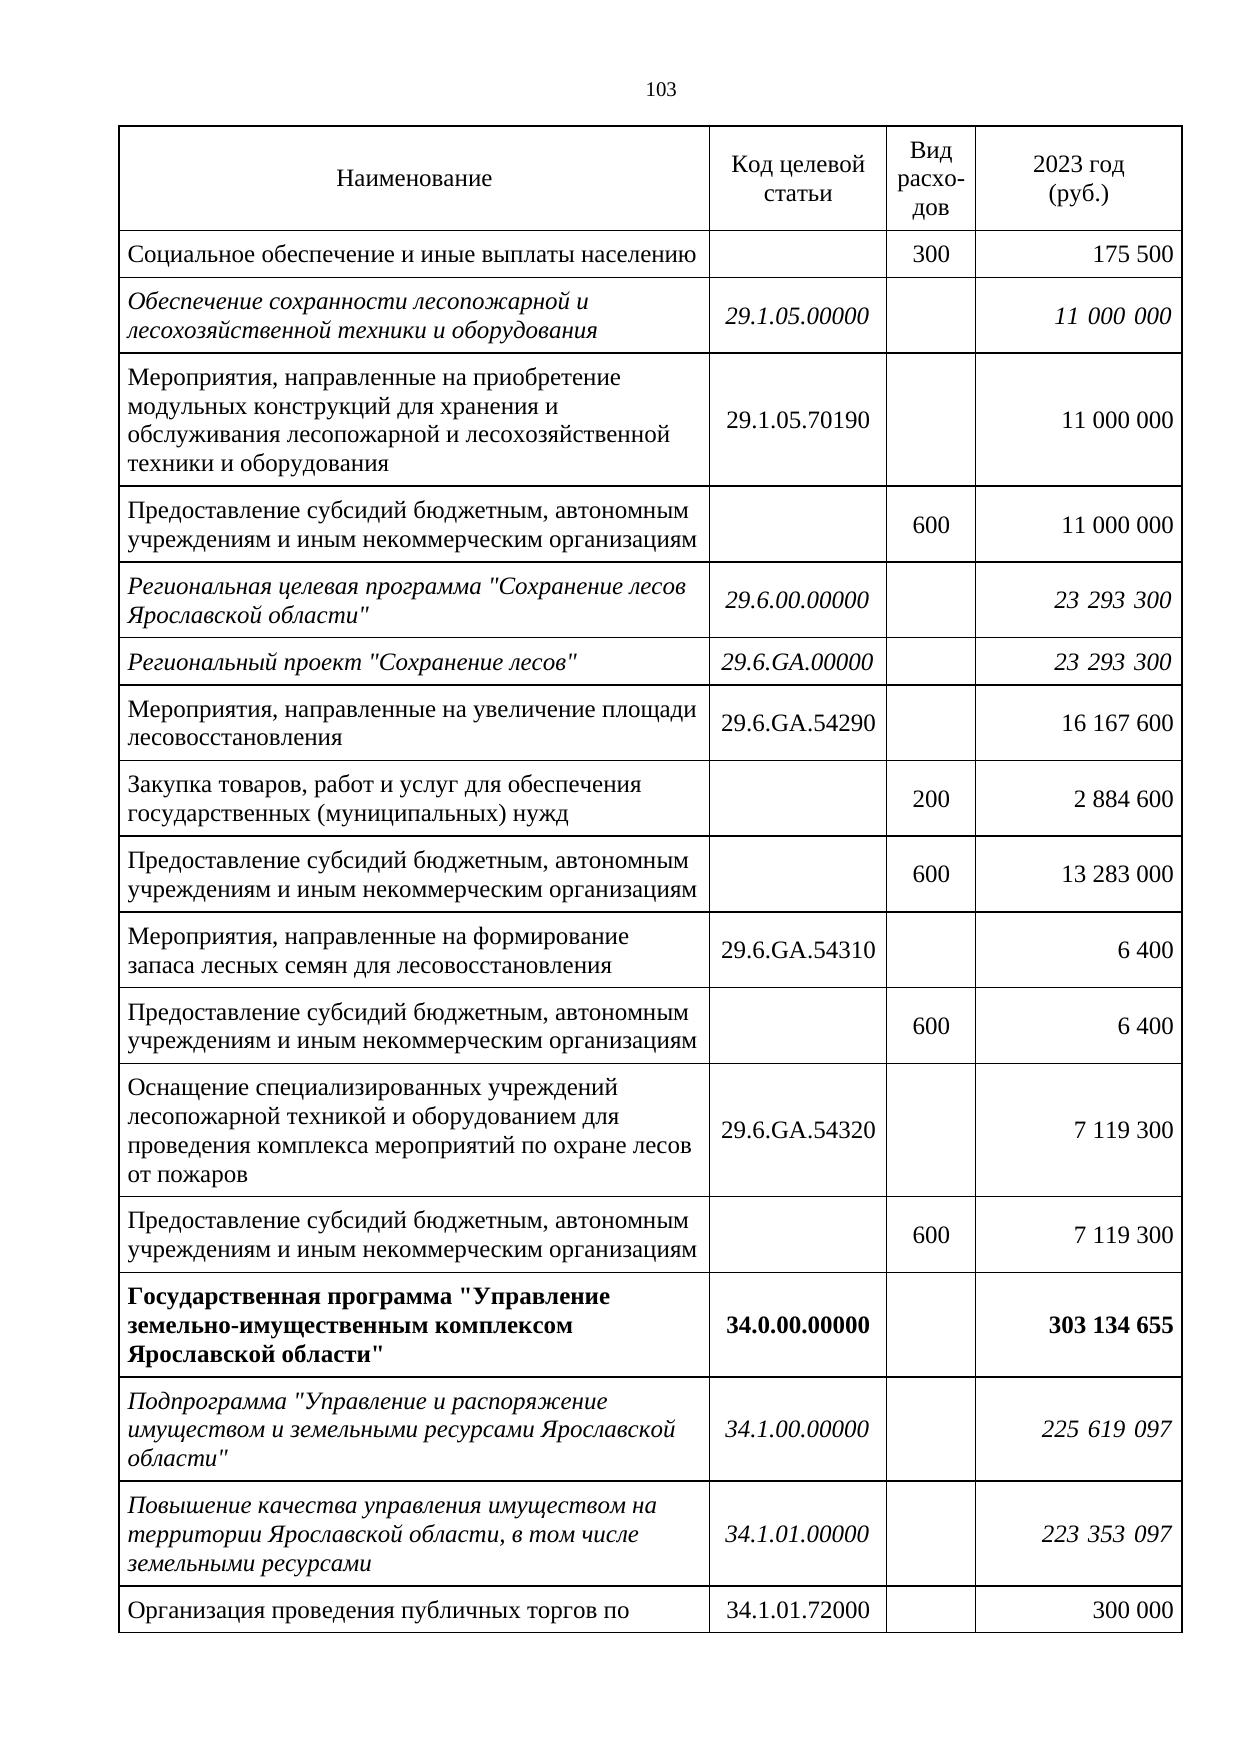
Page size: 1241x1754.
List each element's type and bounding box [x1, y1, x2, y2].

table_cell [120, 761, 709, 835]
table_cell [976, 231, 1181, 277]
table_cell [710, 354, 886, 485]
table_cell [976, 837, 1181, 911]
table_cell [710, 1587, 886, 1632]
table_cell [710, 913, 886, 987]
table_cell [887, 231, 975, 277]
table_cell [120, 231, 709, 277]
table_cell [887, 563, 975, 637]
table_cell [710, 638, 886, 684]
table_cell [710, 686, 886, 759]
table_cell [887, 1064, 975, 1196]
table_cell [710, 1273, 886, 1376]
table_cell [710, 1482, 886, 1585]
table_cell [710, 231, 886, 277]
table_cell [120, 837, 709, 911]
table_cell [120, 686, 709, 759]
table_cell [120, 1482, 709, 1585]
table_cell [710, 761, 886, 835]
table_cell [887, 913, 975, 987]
table_header [710, 127, 886, 229]
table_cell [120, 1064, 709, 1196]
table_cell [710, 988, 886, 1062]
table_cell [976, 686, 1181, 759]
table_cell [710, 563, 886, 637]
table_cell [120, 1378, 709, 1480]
table_header [120, 127, 709, 229]
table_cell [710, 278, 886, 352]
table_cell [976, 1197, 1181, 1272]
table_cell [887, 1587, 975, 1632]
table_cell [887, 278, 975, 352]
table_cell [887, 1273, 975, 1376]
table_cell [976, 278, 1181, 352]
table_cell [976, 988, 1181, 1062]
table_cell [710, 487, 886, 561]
table_header [976, 127, 1181, 229]
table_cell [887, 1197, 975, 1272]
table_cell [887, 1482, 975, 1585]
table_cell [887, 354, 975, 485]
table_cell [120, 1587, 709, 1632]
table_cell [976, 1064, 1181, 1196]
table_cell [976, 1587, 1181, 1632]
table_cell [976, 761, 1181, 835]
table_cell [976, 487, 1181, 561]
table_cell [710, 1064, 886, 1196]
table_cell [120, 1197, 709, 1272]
table_header [887, 127, 975, 229]
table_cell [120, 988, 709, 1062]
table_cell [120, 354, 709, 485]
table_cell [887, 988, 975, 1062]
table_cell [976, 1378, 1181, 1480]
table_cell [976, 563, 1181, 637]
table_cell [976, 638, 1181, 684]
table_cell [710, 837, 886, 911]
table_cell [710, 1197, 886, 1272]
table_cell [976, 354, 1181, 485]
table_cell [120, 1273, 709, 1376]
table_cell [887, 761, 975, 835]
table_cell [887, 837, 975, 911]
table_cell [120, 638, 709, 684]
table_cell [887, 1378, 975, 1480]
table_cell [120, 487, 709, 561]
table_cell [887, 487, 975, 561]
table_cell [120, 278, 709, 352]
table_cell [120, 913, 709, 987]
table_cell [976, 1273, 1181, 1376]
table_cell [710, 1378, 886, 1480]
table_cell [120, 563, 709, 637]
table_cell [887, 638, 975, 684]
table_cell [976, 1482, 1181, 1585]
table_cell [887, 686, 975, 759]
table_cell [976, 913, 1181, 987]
